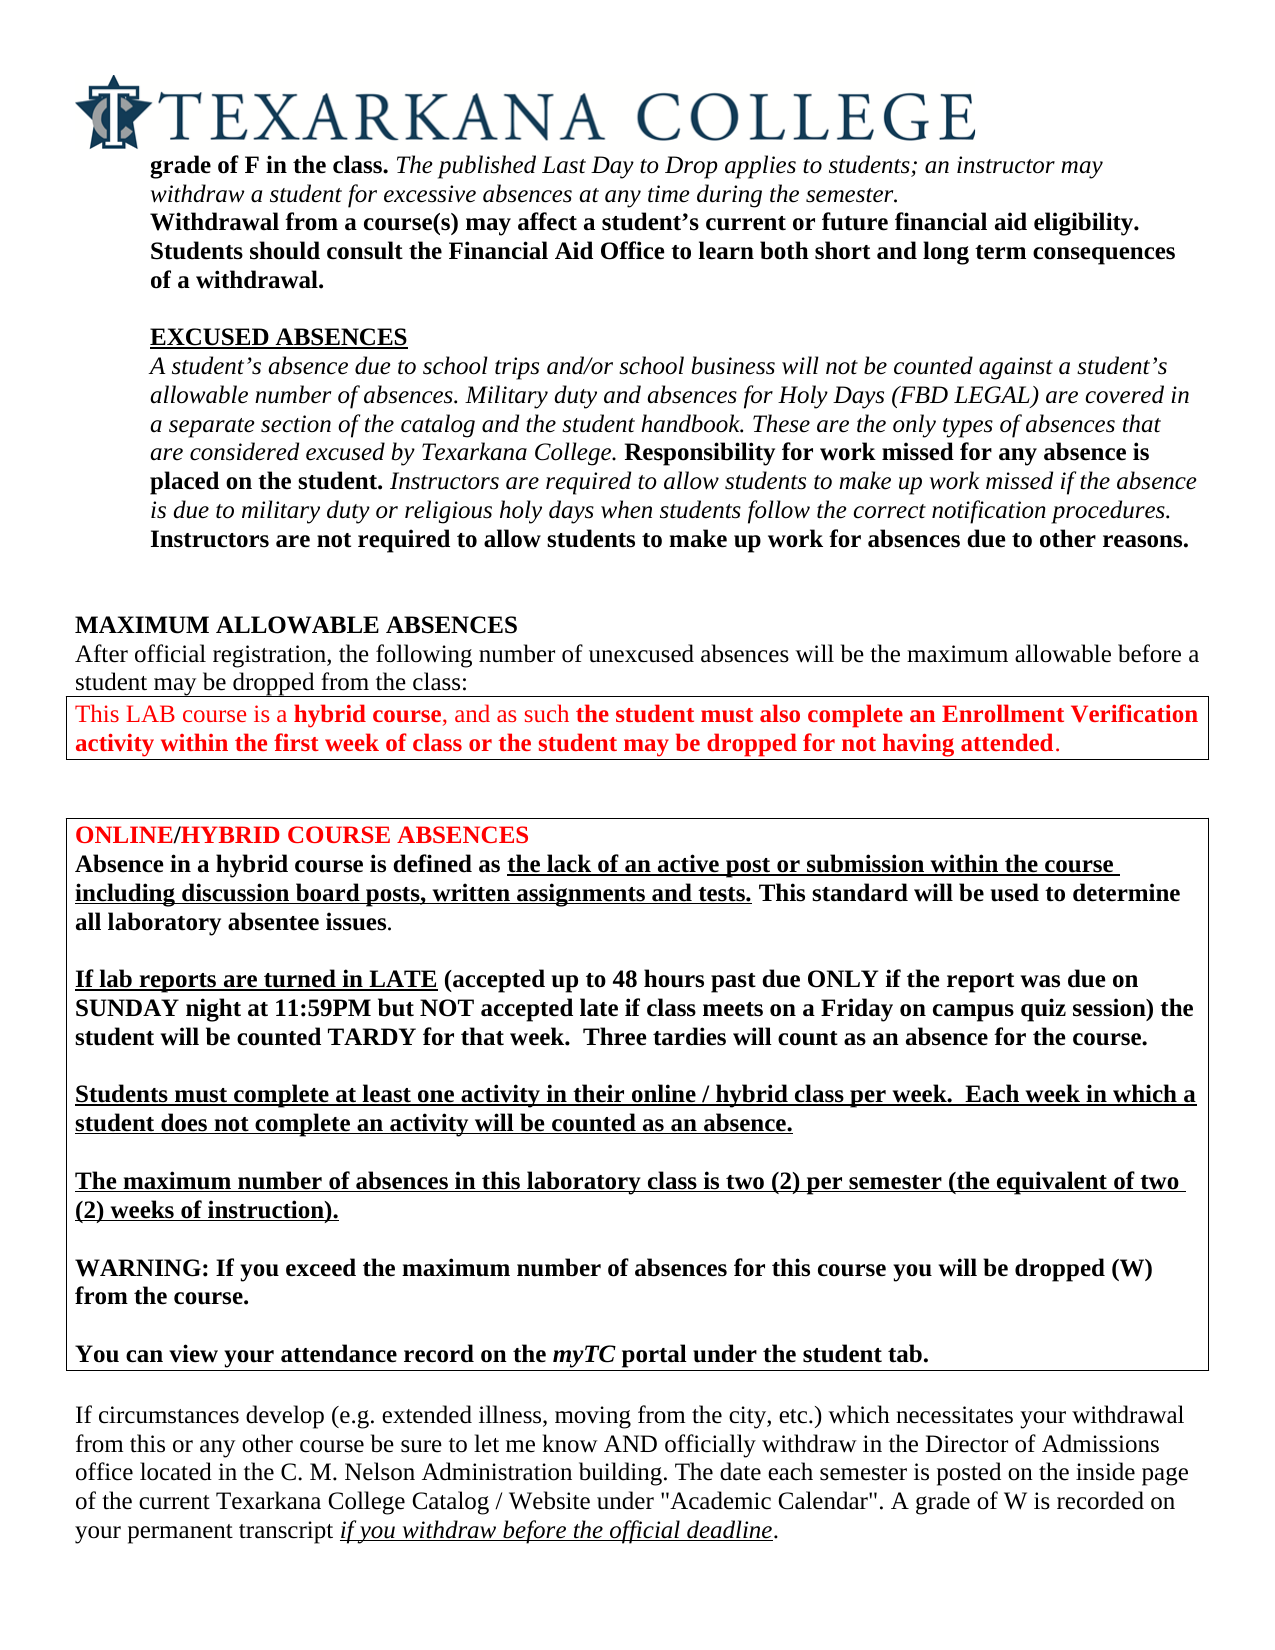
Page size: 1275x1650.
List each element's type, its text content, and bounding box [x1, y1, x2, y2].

picture [75, 75, 976, 150]
text You can view your attendance record on the myTC portal under the student tab. [67, 1336, 1208, 1370]
text WARNING: If you exceed the maximum number of absences for this course you will be dropped (W) from the course. [67, 1249, 1208, 1310]
text If lab reports are turned in LATE (accepted up to 48 hours past due ONLY if the report was due on SUNDAY night at 11:59PM but NOT accepted late if class meets on a Friday on campus quiz session) the student will be counted TARDY for that week. Three tardies will count as an absence for the course. [75, 964, 1200, 1051]
text This LAB course is a hybrid course, and as such the student must also complete an Enrollment Verification activity within the first week of class or the student may be dropped for not having attended. [67, 697, 1208, 759]
text Students must complete at least one activity in their online / hybrid class per week. Each week in which a student does not complete an activity will be counted as an absence. [75, 1079, 1200, 1137]
text The maximum number of absences in this laboratory class is two (2) per semester (the equivalent of two (2) weeks of instruction). [67, 1163, 1208, 1223]
text A student’s absence due to school trips and/or school business will not be counted against a student’s allowable number of absences. Military duty and absences for Holy Days (FBD LEGAL) are covered in a separate section of the catalog and the student handbook. These are the only types of absences that are considered excused by Texarkana College. Responsibility for work missed for any absence is placed on the student. Instructors are required to allow students to make up work missed if the absence is due to military duty or religious holy days when students follow the correct notification procedures. Instructors are not required to allow students to make up work for absences due to other reasons. [150, 351, 1200, 552]
text ONLINE/HYBRID COURSE ABSENCES Absence in a hybrid course is defined as the lack of an active post or submission within the course including discussion board posts, written assignments and tests. This standard will be used to determine all laboratory absentee issues. [67, 819, 1208, 936]
text If circumstances develop (e.g. extended illness, moving from the city, etc.) which necessitates your withdrawal from this or any other course be sure to let me know AND officially withdraw in the Director of Admissions office located in the C. M. Nelson Administration building. The date each semester is posted on the inside page of the current Texarkana College Catalog / Website under "Academic Calendar". A grade of W is recorded on your permanent transcript if you withdraw before the official deadline. [75, 1400, 1200, 1544]
text Withdrawal from a course(s) may affect a student’s current or future financial aid eligibility. Students should consult the Financial Aid Office to learn both short and long term consequences of a withdrawal. [150, 207, 1200, 294]
text MAXIMUM ALLOWABLE ABSENCES After official registration, the following number of unexcused absences will be the maximum allowable before a student may be dropped from the class: [75, 610, 1200, 696]
text EXCUSED ABSENCES [75, 322, 1200, 351]
